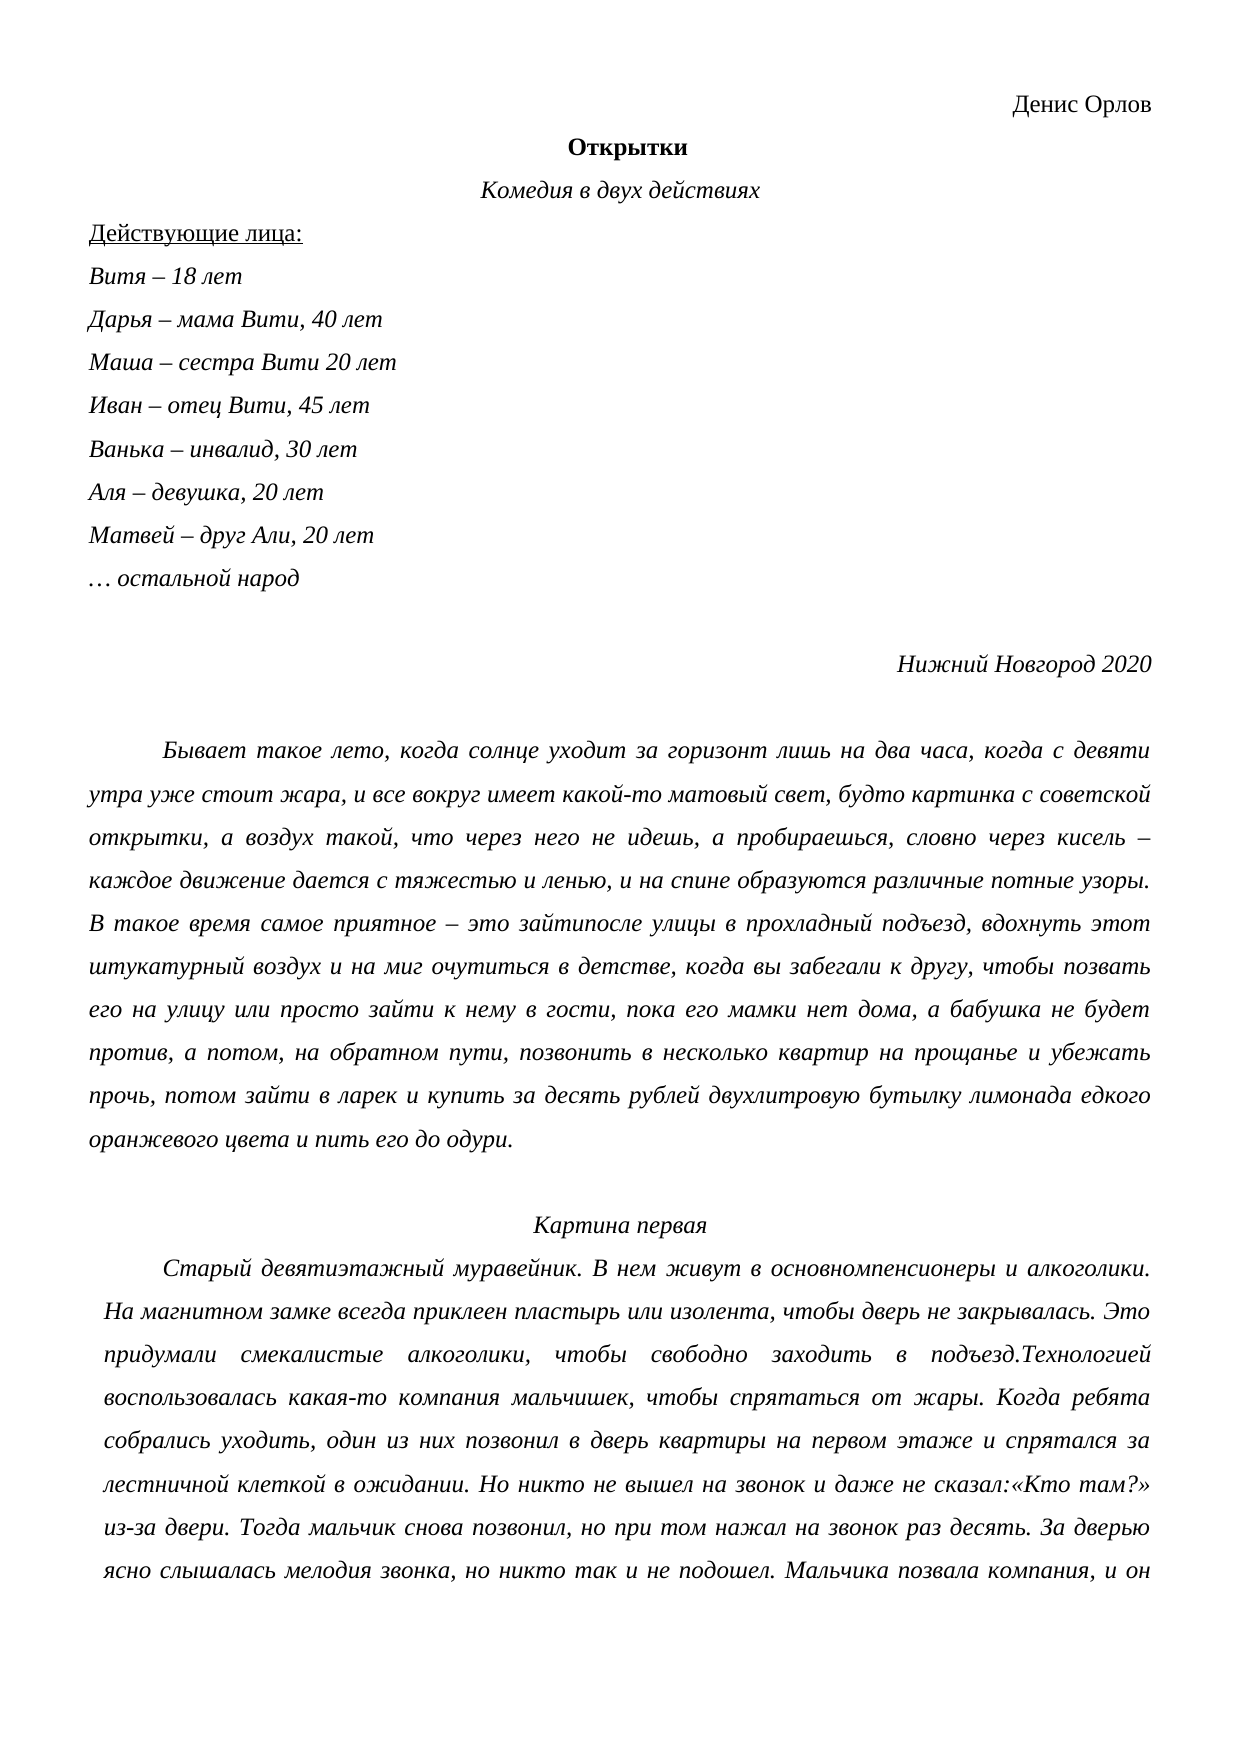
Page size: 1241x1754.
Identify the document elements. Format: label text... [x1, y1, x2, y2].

text Витя – 18 лет [89, 261, 1152, 290]
text Бывает такое лето, когда солнце уходит за горизонт лишь на два часа, когда с девяти утра уже стоит жара, и все вокруг имеет какой-то матовый свет, будто картинка с советской открытки, а воздух такой, что через него не идешь, а пробираешься, словно через кисель – каждое движение дается с тяжестью и ленью, и на спине образуются различные потные узоры. В такое время самое приятное – это зайтипосле улицы в прохладный подъезд, вдохнуть этот штукатурный воздух и на миг очутиться в детстве, когда вы забегали к другу, чтобы позвать его на улицу или просто зайти к нему в гости, пока его мамки нет дома, а бабушка не будет против, а потом, на обратном пути, позвонить в несколько квартир на прощанье и убежать прочь, потом зайти в ларек и купить за десять рублей двухлитровую бутылку лимонада едкого оранжевого цвета и пить его до одури. [89, 736, 1152, 1152]
text … остальной народ [89, 563, 1152, 592]
text Матвей – друг Али, 20 лет [89, 520, 1152, 549]
text Действующие лица: [89, 218, 1152, 247]
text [103, 1253, 1152, 1584]
text Денис Орлов [103, 89, 1152, 117]
text Дарья – мама Вити, 40 лет [89, 304, 1152, 333]
text Ванька – инвалид, 30 лет [89, 434, 1152, 462]
text Иван – отец Вити, 45 лет [89, 391, 1152, 419]
text Маша – сестра Вити 20 лет [89, 347, 1152, 376]
text Картина первая [89, 1210, 1152, 1239]
text Аля – девушка, 20 лет [89, 477, 1152, 506]
text Комедия в двух действиях [89, 175, 1152, 204]
text Нижний Новгород 2020 [89, 649, 1152, 678]
text Открытки [103, 132, 1152, 161]
